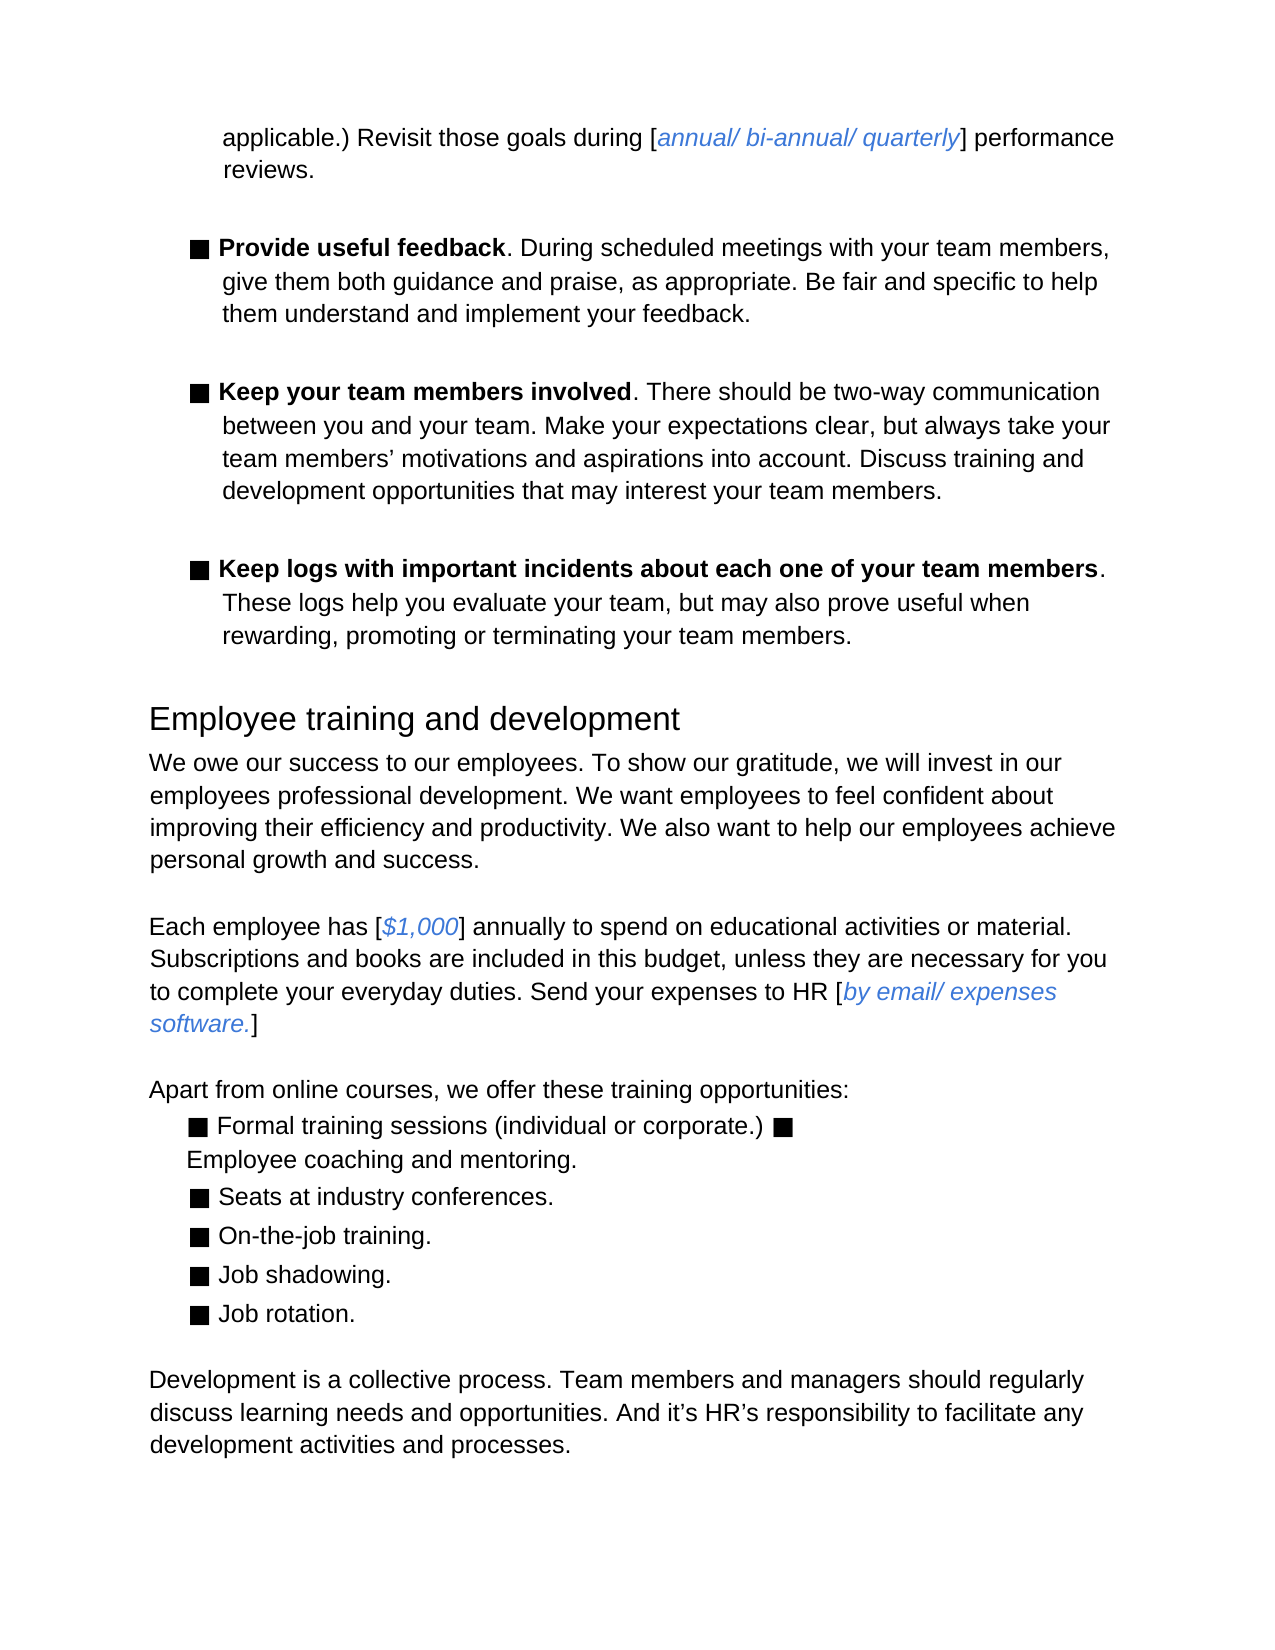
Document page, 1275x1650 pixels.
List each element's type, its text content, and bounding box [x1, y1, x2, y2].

subtitle Employee training and development [148, 699, 1125, 738]
text Each employee has [$1,000] annually to spend on educational activities or material. Subscriptions and books are included in this budget, unless they are necessary for you to complete your everyday duties. Send your expenses to HR [by email/ expenses software.] [148, 912, 1125, 1038]
text ■ Keep your team members involved. There should be two-way communication between you and your team. Make your expectations clear, but always take your team members’ motivations and aspirations into account. Discuss training and development opportunities that may interest your team members. [188, 373, 1125, 505]
text ■ Job shadowing. [188, 1256, 1125, 1290]
text Development is a collective process. Team members and managers should regularly discuss learning needs and opportunities. And it’s HR’s responsibility to facilitate any development activities and processes. [148, 1365, 1125, 1459]
text ■ Job rotation. [188, 1295, 1125, 1329]
text ■ Seats at industry conferences. [188, 1178, 1125, 1212]
text Apart from online courses, we offer these training opportunities: ■ Formal training sessions (individual or corporate.) ■ Employee coaching and mentoring. [148, 1074, 852, 1174]
text We owe our success to our employees. To show our gratitude, we will invest in our employees professional development. We want employees to feel confident about improving their efficiency and productivity. We also want to help our employees achieve personal growth and success. [148, 748, 1125, 874]
text applicable.) Revisit those goals during [annual/ bi-annual/ quarterly] performance reviews. [222, 123, 1125, 184]
text ■ Keep logs with important incidents about each one of your team members. These logs help you evaluate your team, but may also prove useful when rewarding, promoting or terminating your team members. [188, 551, 1125, 649]
text ■ Provide useful feedback. During scheduled meetings with your team members, give them both guidance and praise, as appropriate. Be fair and specific to help them understand and implement your feedback. [188, 229, 1125, 328]
text ■ On-the-job training. [188, 1217, 1125, 1251]
